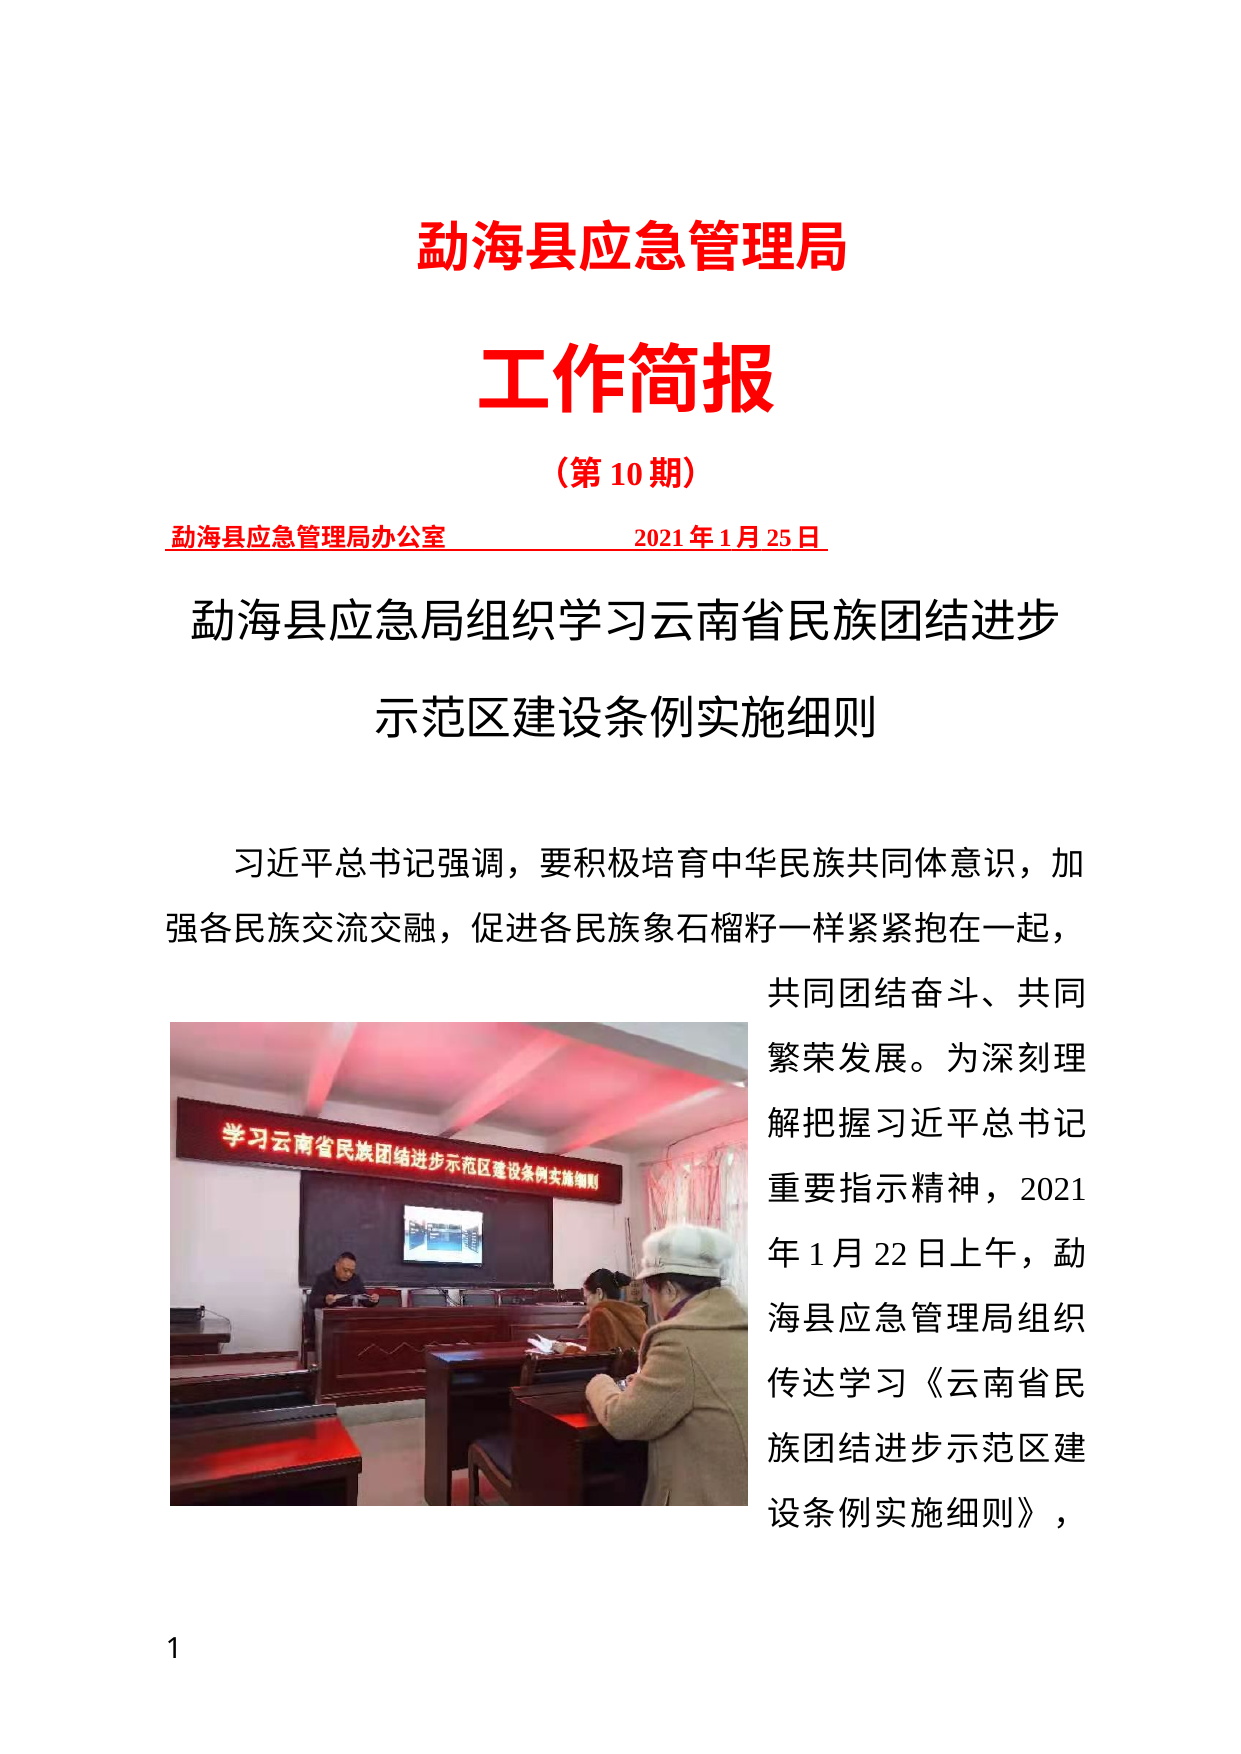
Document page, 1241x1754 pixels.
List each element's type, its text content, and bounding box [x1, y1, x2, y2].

text （第10期） [165, 438, 1087, 503]
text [165, 828, 1087, 1543]
text 勐海县应急局组织学习云南省民族团结进步 [165, 568, 1087, 666]
text 勐海县应急管理局办公室 2021年1月25日 [165, 503, 1087, 568]
text 勐海县应急管理局 [165, 194, 1087, 292]
picture [170, 1022, 748, 1507]
text 示范区建设条例实施细则 [165, 666, 1087, 763]
text 工作简报 [165, 308, 1087, 438]
